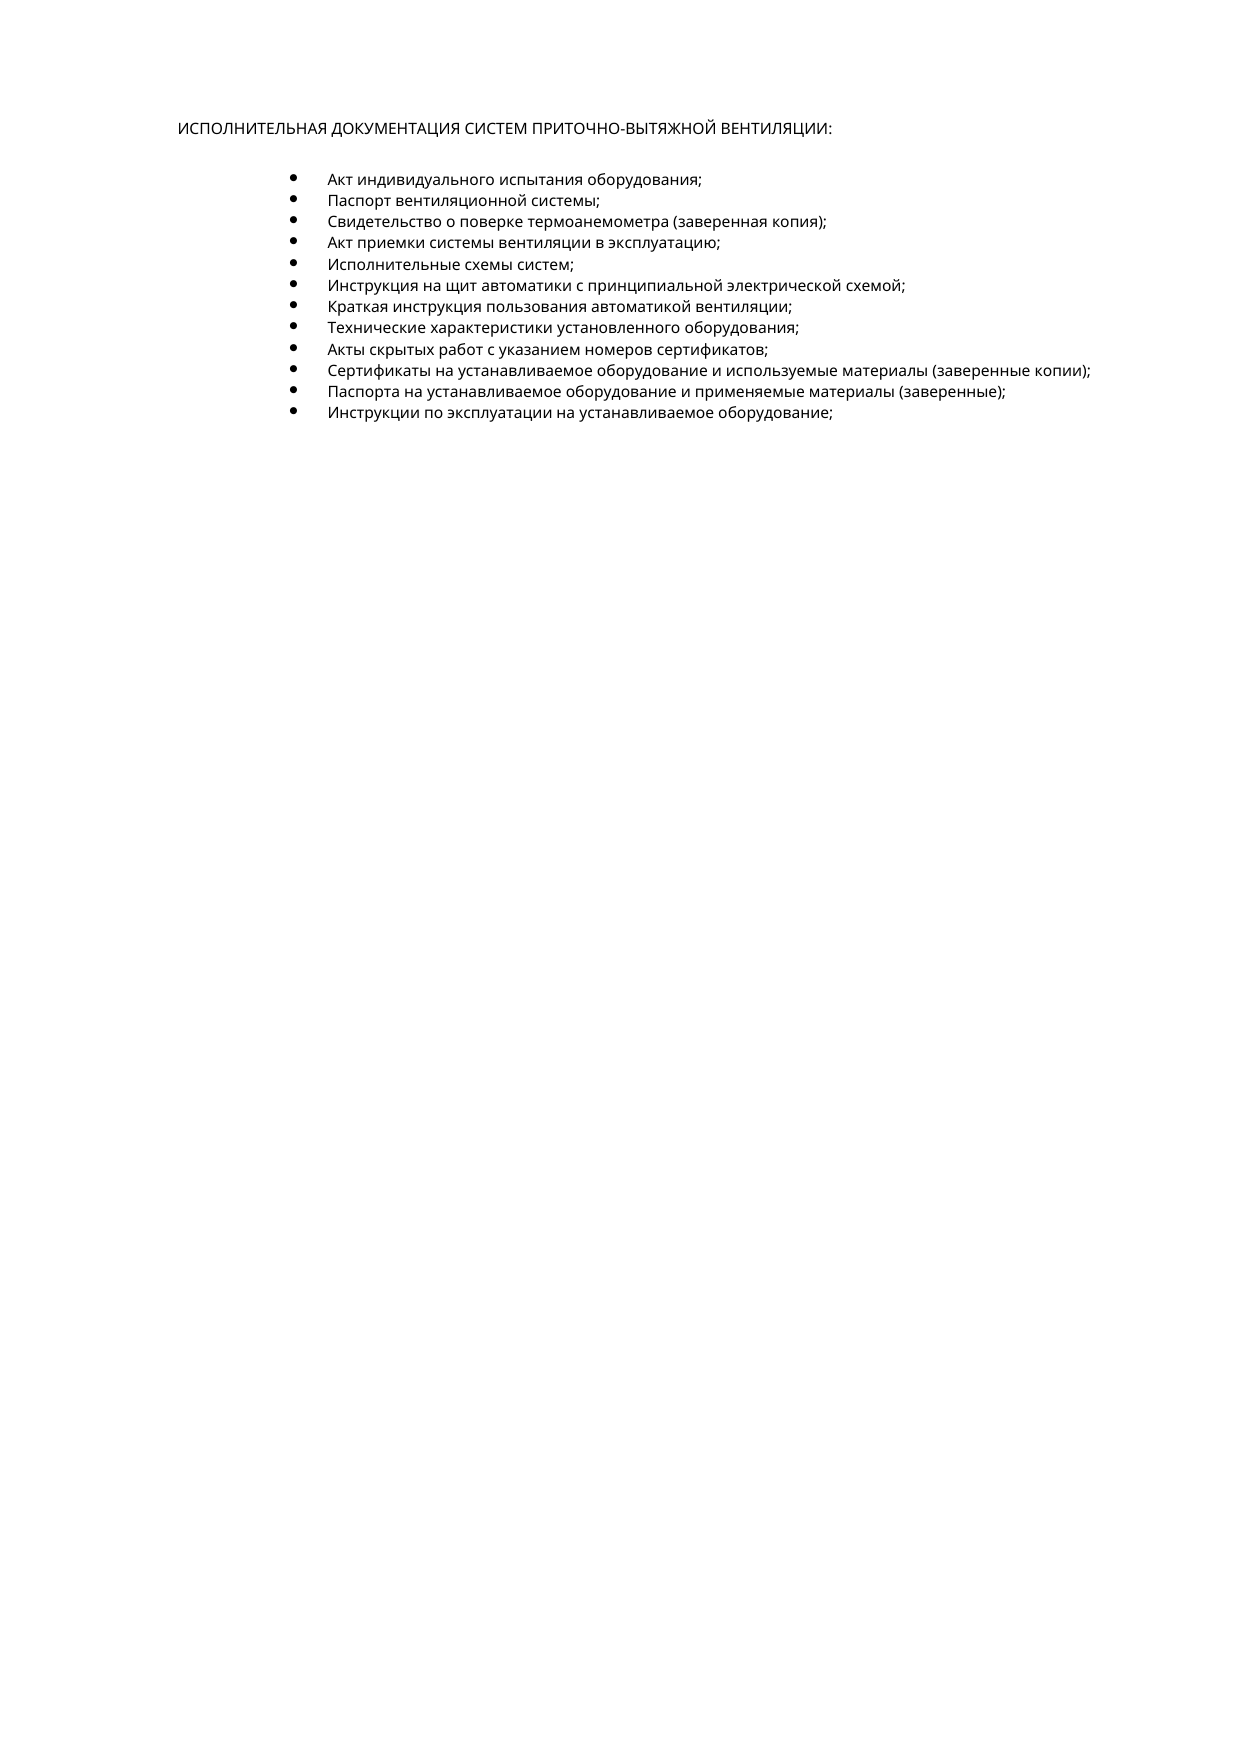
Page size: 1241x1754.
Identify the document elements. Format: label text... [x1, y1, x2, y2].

list Акт индивидуального испытания оборудования; [290, 168, 1152, 190]
list Инструкция на щит автоматики с принципиальной электрической схемой; [290, 275, 1152, 296]
list Сертификаты на устанавливаемое оборудование и используемые материалы (заверенные копии); [290, 360, 1152, 381]
list Паспорта на устанавливаемое оборудование и применяемые материалы (заверенные); [290, 381, 1152, 402]
list Акты скрытых работ с указанием номеров сертификатов; [290, 338, 1152, 360]
list Свидетельство о поверке термоанемометра (заверенная копия); [290, 211, 1152, 232]
list Паспорт вентиляционной системы; [290, 190, 1152, 211]
list Акт приемки системы вентиляции в эксплуатацию; [290, 232, 1152, 253]
list Исполнительные схемы систем; [290, 253, 1152, 275]
list Краткая инструкция пользования автоматикой вентиляции; [290, 296, 1152, 317]
text ИСПОЛНИТЕЛЬНАЯ ДОКУМЕНТАЦИЯ СИСТЕМ ПРИТОЧНО-ВЫТЯЖНОЙ ВЕНТИЛЯЦИИ: [177, 118, 1152, 139]
list Инструкции по эксплуатации на устанавливаемое оборудование; [290, 402, 1152, 423]
list Технические характеристики установленного оборудования; [290, 317, 1152, 338]
